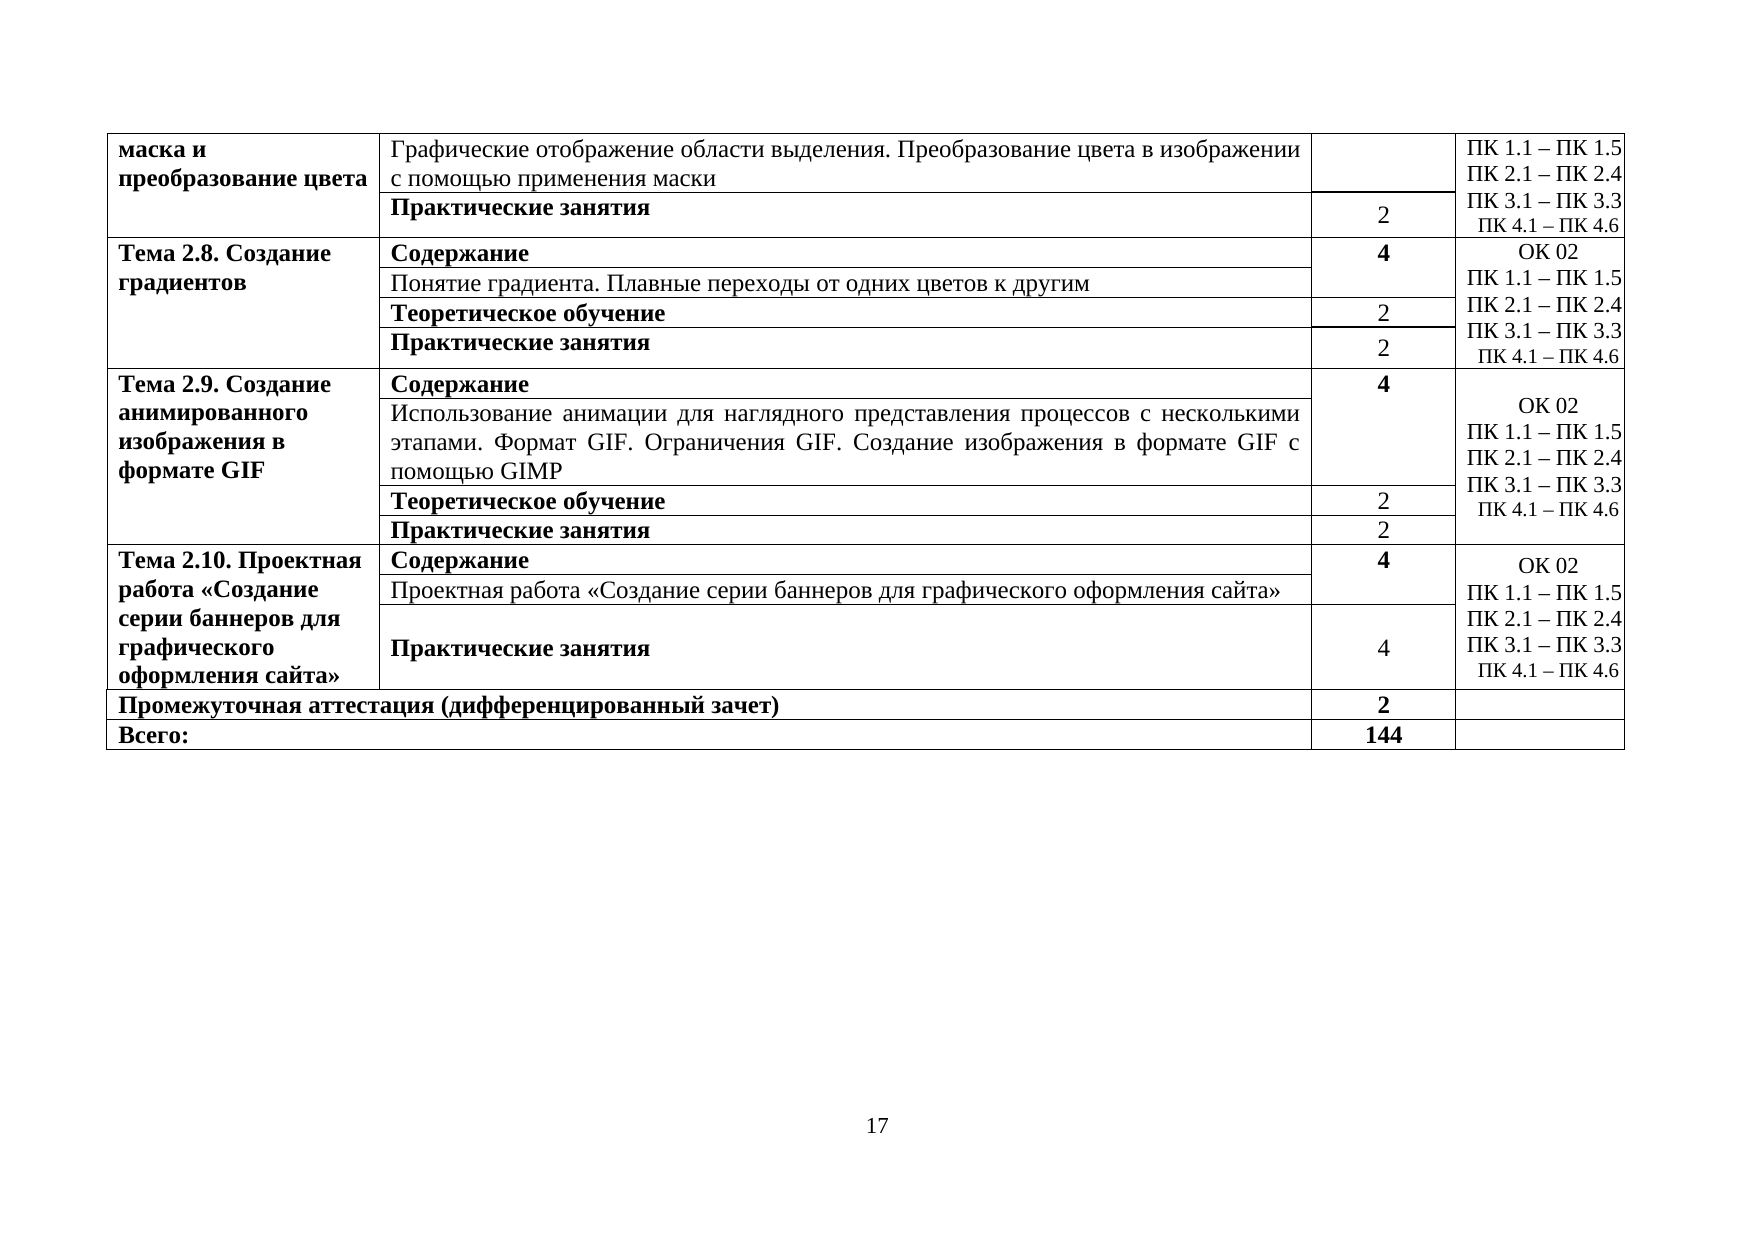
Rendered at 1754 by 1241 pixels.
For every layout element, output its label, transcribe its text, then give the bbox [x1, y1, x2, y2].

table_cell 2 [1312, 516, 1455, 544]
table_cell Содержание [380, 369, 1311, 397]
table_cell 4 [1312, 238, 1455, 297]
table_cell 2 [1312, 134, 1455, 191]
table_cell 2 [1312, 328, 1455, 368]
table_cell 2 [1312, 486, 1455, 514]
table_cell Тема 2.10. Проектная работа «Создание серии баннеров для графического оформления сайта» [108, 545, 379, 689]
table_cell Теоретическое обучение [380, 486, 1311, 514]
table_cell Практические занятия [380, 328, 1311, 368]
table_cell Содержание [380, 545, 1311, 574]
table_cell Теоретическое обучение [380, 298, 1311, 326]
table_cell Понятие градиента. Плавные переходы от одних цветов к другим [380, 268, 1311, 297]
table_cell Использование анимации для наглядного представления процессов с несколькими этапами. Формат GIF. Ограничения GIF. Создание изображения в формате GIF c помощью GIMP [380, 399, 1311, 485]
table_cell ОК 02 ПК 1.1 – ПК 1.5 ПК 2.1 – ПК 2.4 ПК 3.1 – ПК 3.3 ПК 4.1 – ПК 4.6 [1456, 238, 1624, 368]
table_cell Тема 2.8. Создание градиентов [108, 238, 379, 368]
table_cell 4 [1312, 605, 1455, 689]
table_cell 144 [1312, 720, 1455, 749]
table_cell Практические занятия [380, 605, 1311, 689]
table_cell [1456, 720, 1624, 749]
table_cell ОК 02 ПК 1.1 – ПК 1.5 ПК 2.1 – ПК 2.4 ПК 3.1 – ПК 3.3 ПК 4.1 – ПК 4.6 [1456, 545, 1624, 689]
table_cell 2 [1312, 690, 1455, 719]
table_cell Содержание [380, 238, 1311, 267]
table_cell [1456, 134, 1624, 237]
table_cell 4 [1312, 545, 1455, 604]
table_cell Промежуточная аттестация (дифференцированный зачет) [107, 690, 1311, 719]
table_cell Всего: [107, 720, 1311, 749]
table_cell 2 [1312, 298, 1455, 326]
table_cell 2 [1312, 193, 1455, 237]
table_cell ОК 02 ПК 1.1 – ПК 1.5 ПК 2.1 – ПК 2.4 ПК 3.1 – ПК 3.3 ПК 4.1 – ПК 4.6 [1456, 369, 1624, 544]
table_cell Тема 2.9. Создание анимированного изображения в формате GIF [108, 369, 379, 544]
table_cell 4 [1312, 369, 1455, 485]
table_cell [108, 134, 379, 237]
table_cell Практические занятия [380, 516, 1311, 544]
table_cell Практические занятия [380, 193, 1311, 237]
table_cell [1456, 690, 1624, 719]
table_cell Графические отображение области выделения. Преобразование цвета в изображении с помощью применения маски [380, 134, 1311, 191]
table_cell Проектная работа «Создание серии баннеров для графического оформления сайта» [380, 575, 1311, 604]
